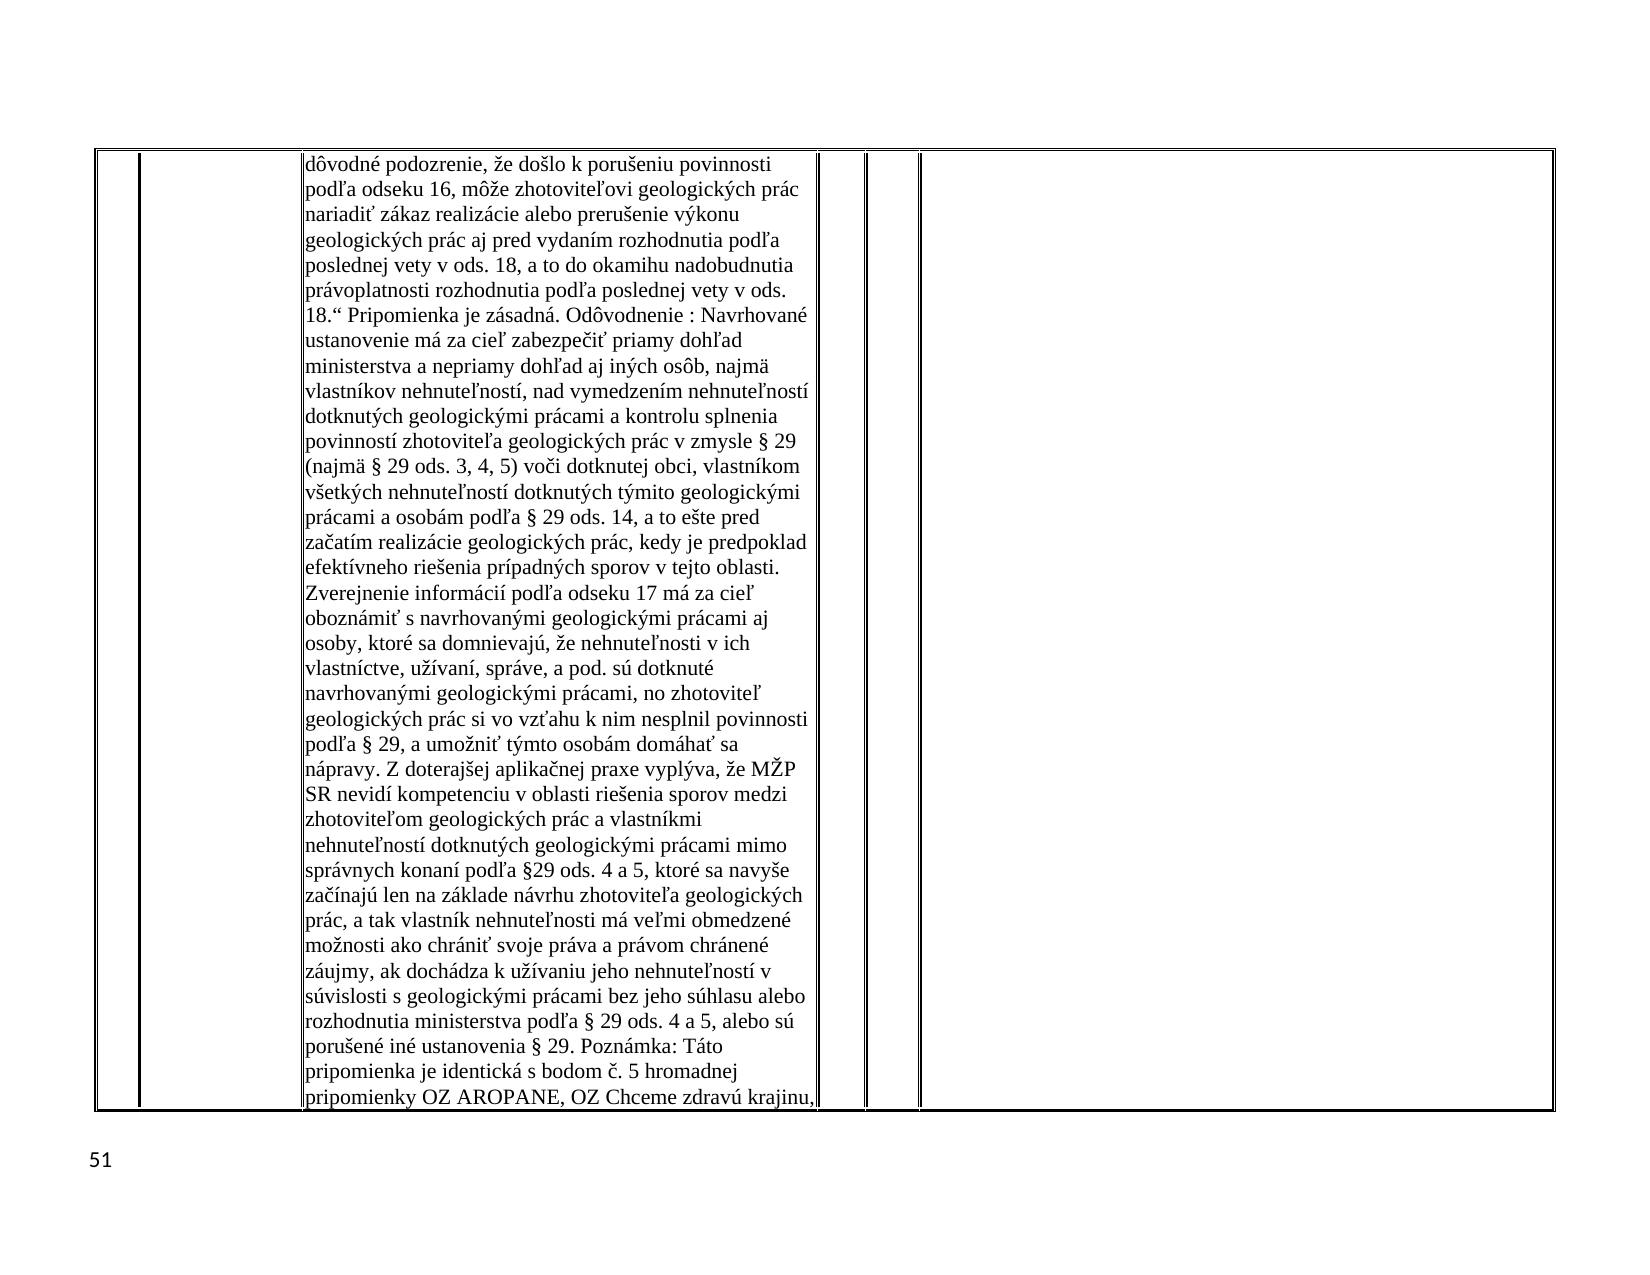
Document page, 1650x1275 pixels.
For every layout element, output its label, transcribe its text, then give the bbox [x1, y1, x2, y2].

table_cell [303, 149, 818, 1109]
table_cell N [866, 149, 920, 1109]
table_cell Z [818, 149, 866, 1109]
table_cell 61. [98, 151, 139, 1109]
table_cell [139, 151, 302, 1109]
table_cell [920, 151, 1552, 1109]
